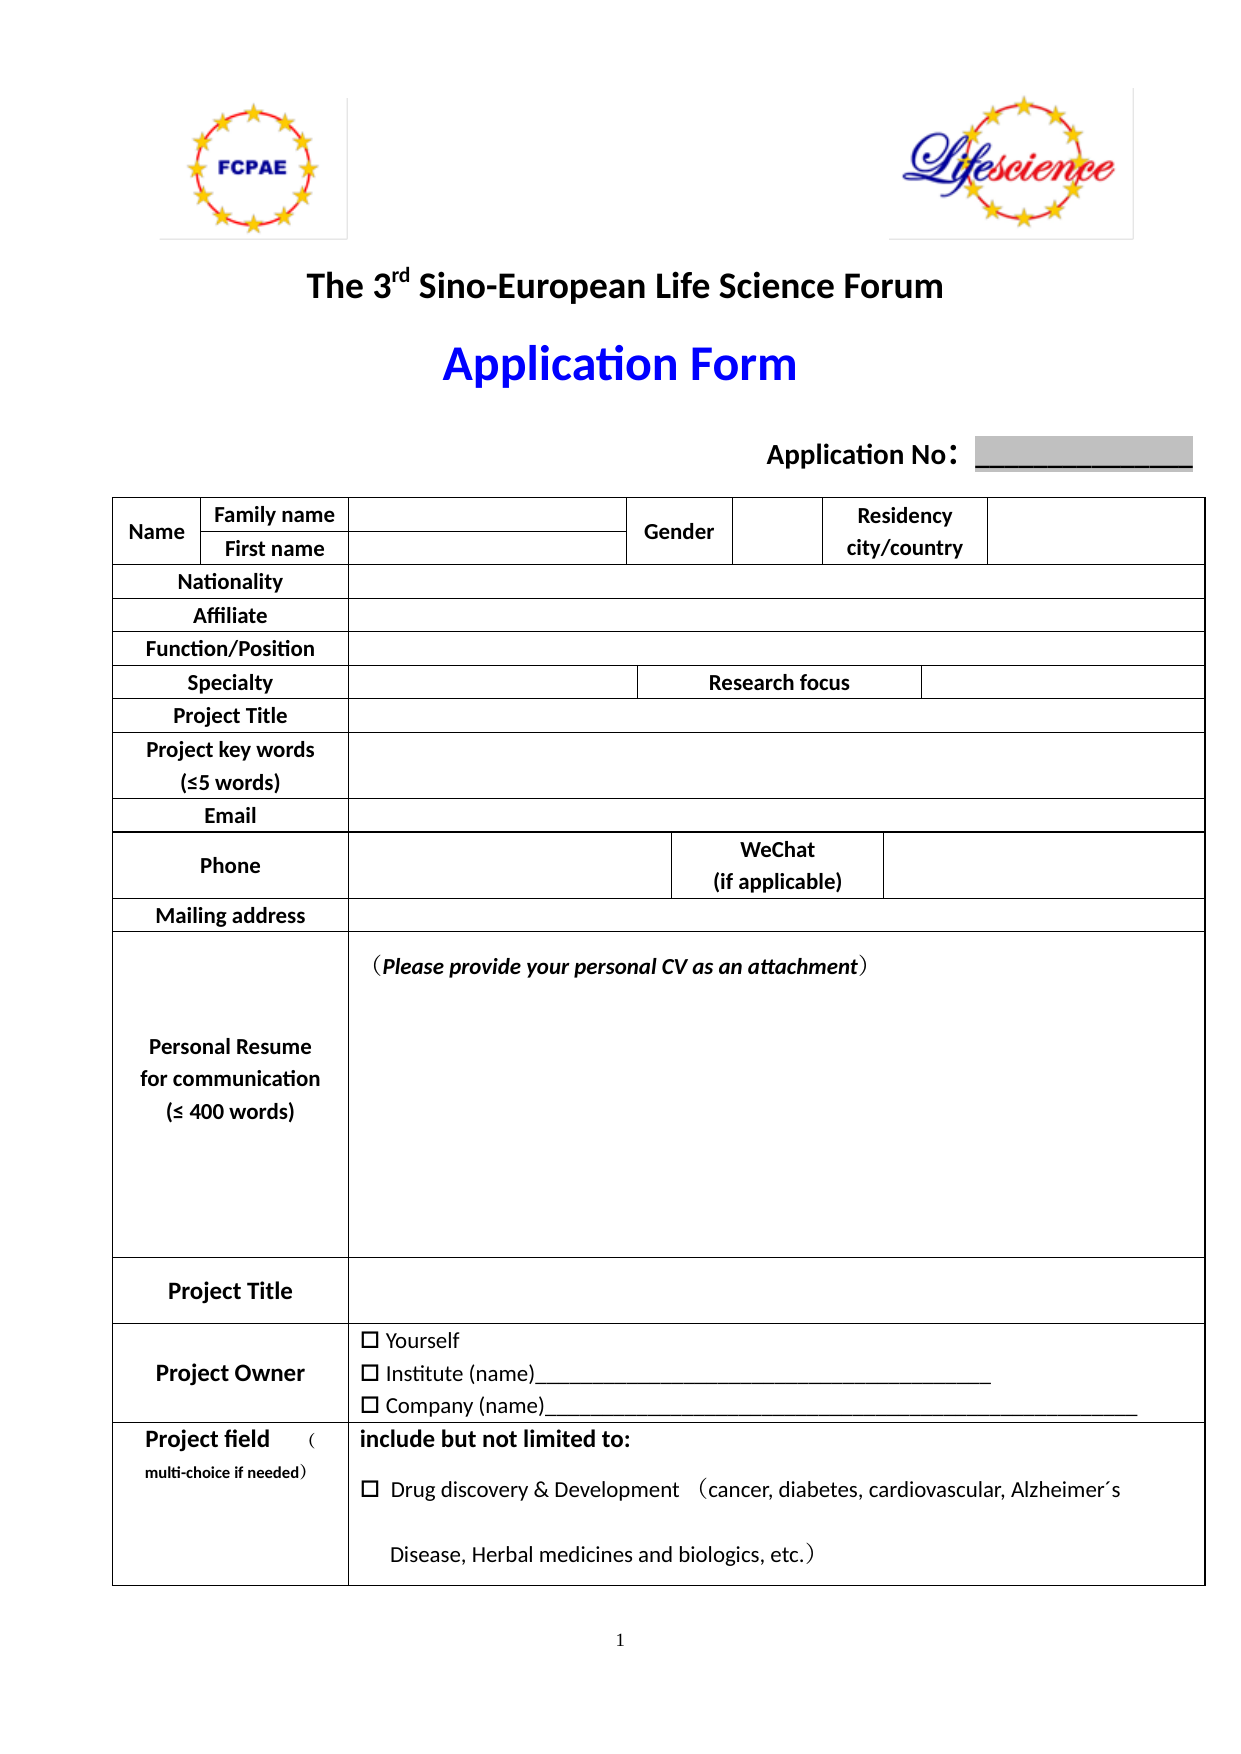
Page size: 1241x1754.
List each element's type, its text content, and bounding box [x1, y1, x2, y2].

table_cell Project Title [113, 1258, 348, 1323]
table_cell Function/Position [113, 632, 348, 665]
table_cell [349, 699, 1204, 732]
table_cell [349, 666, 637, 698]
table_cell [349, 1258, 1204, 1323]
table_header [733, 498, 822, 564]
table_cell Project field （ multi-choice if needed） [113, 1423, 348, 1585]
table_cell [884, 833, 1204, 897]
text Application Form [159, 329, 1081, 394]
table_cell Affiliate [113, 599, 348, 631]
table_cell [349, 565, 1204, 598]
table_cell （Please provide your personal CV as an attachment） [349, 932, 1204, 1257]
table_cell Research focus [638, 666, 921, 698]
table_cell First name [201, 532, 348, 564]
table_cell Project Title [113, 699, 348, 732]
table_cell [349, 632, 1204, 665]
table_cell Personal Resume for communication (≤ 400 words) [113, 932, 348, 1257]
text The 3rd Sino-European Life Science Forum [159, 252, 1081, 317]
table_header [988, 498, 1204, 564]
table_header Family name [201, 498, 348, 531]
table_cell Nationality [113, 565, 348, 598]
table_cell [349, 899, 1204, 931]
table_cell Mailing address [113, 899, 348, 931]
table_cell Phone [113, 833, 348, 897]
table_cell WeChat (if applicable) [672, 833, 883, 897]
table_cell [349, 599, 1204, 631]
text Application No：_______________ [159, 419, 1193, 484]
table_cell Email [113, 799, 348, 831]
table_header Gender [627, 498, 732, 564]
table_cell [349, 733, 1204, 798]
table_cell Specialty [113, 666, 348, 698]
picture [159, 98, 349, 241]
table_header Name [113, 498, 200, 564]
table_cell [922, 666, 1204, 698]
picture [889, 88, 1135, 241]
table_header [349, 498, 626, 531]
table_cell Project Owner [113, 1324, 348, 1422]
table_cell [349, 532, 626, 564]
table_cell [349, 833, 671, 897]
table_header Residency city/country [823, 498, 987, 564]
table_cell Project key words (≤5 words) [113, 733, 348, 798]
table_cell [349, 799, 1204, 831]
table_cell Yourself Institute (name)________________________________________ Company (name)____________________________________________________ [349, 1324, 1204, 1422]
